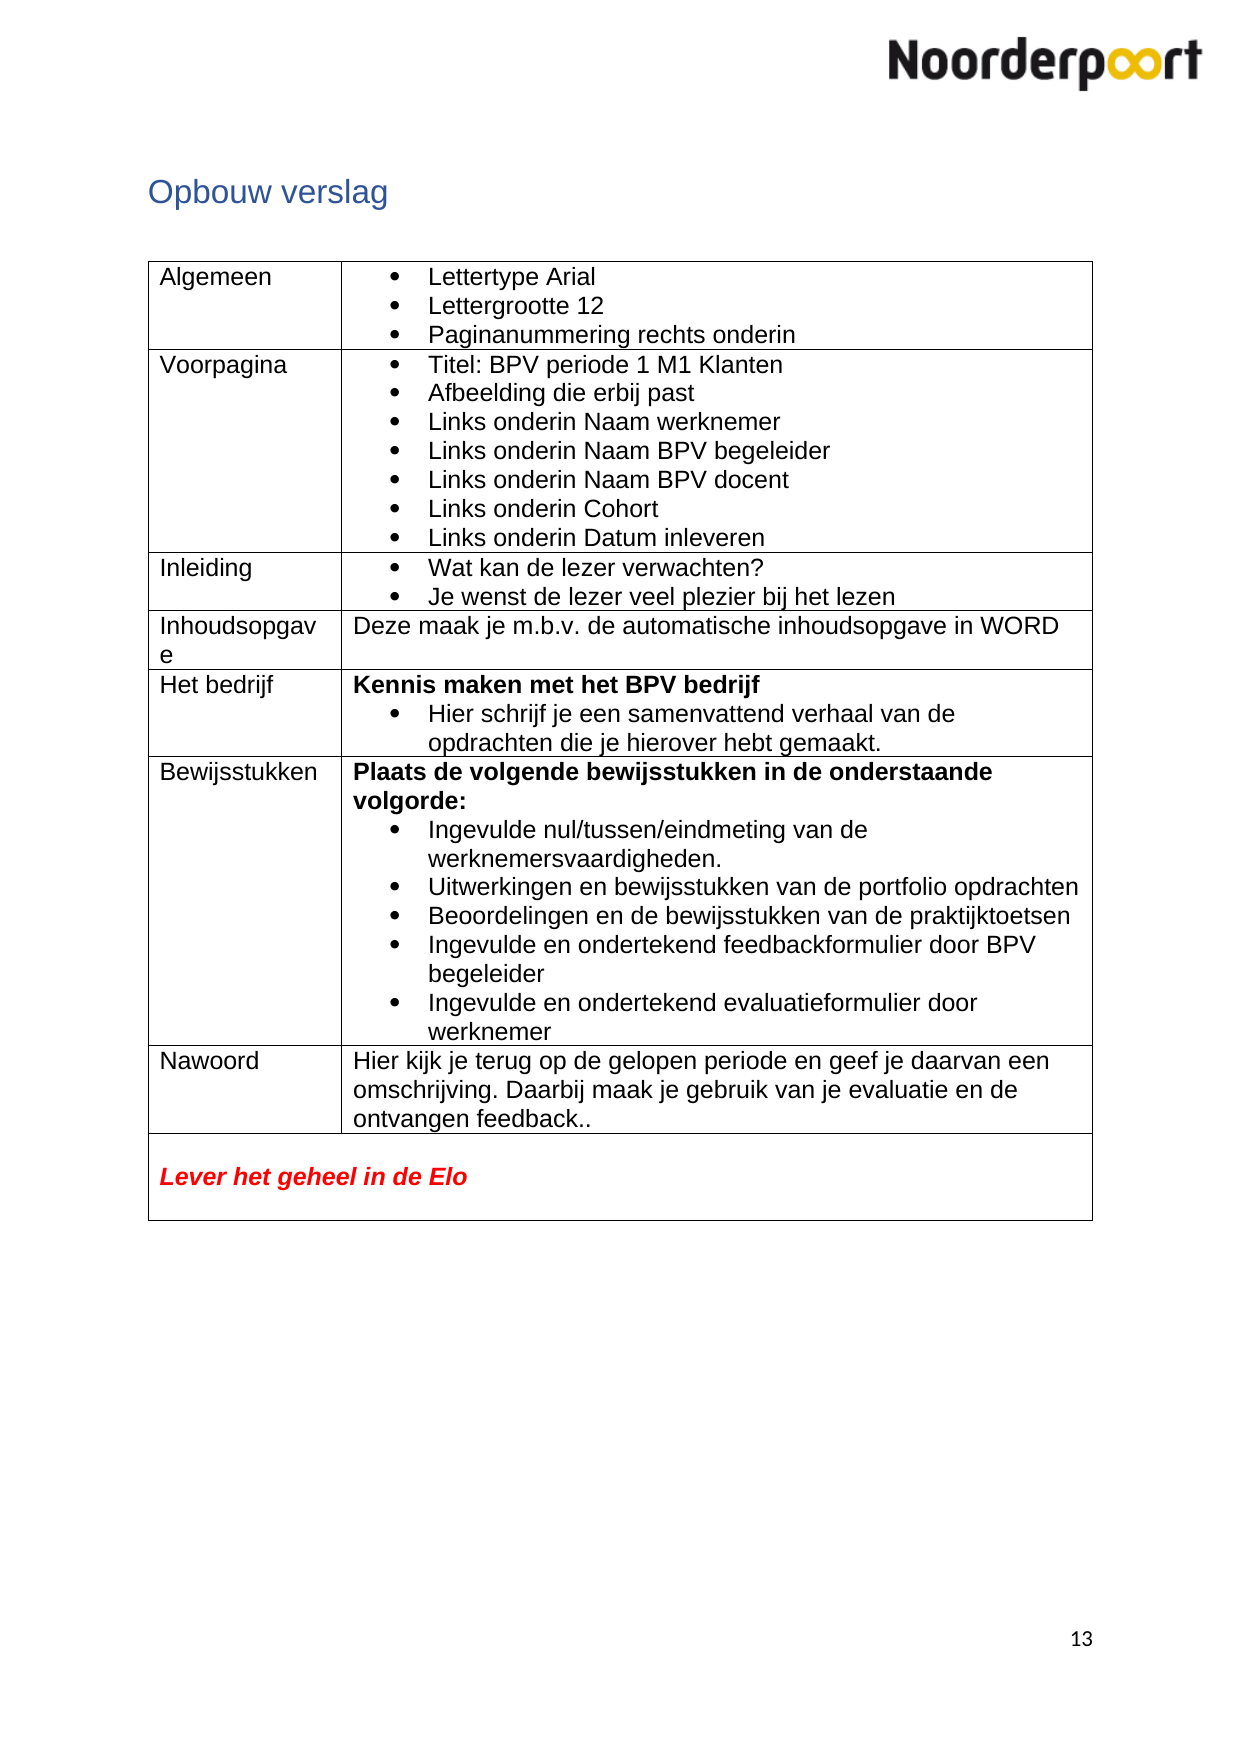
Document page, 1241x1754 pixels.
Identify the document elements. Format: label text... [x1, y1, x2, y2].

table_cell Inleiding [149, 553, 341, 610]
table_cell Bewijsstukken [149, 757, 341, 1045]
table_header Algemeen [149, 262, 341, 348]
table_cell Voorpagina [149, 350, 341, 552]
table_header Lettertype Arial Lettergrootte 12 Paginanummering rechts onderin [342, 262, 1092, 348]
table_cell Wat kan de lezer verwachten? Je wenst de lezer veel plezier bij het lezen [342, 553, 1092, 610]
table_cell Titel: BPV periode 1 M1 Klanten Afbeelding die erbij past Links onderin Naam werknemer Links onderin Naam BPV begeleider Links onderin Naam BPV docent Links onderin Cohort Links onderin Datum inleveren [342, 350, 1092, 552]
table_cell Plaats de volgende bewijsstukken in de onderstaande volgorde: Ingevulde nul/tussen/eindmeting van de werknemersvaardigheden. Uitwerkingen en bewijsstukken van de portfolio opdrachten Beoordelingen en de bewijsstukken van de praktijktoetsen Ingevulde en ondertekend feedbackformulier door BPV begeleider Ingevulde en ondertekend evaluatieformulier door werknemer [342, 757, 1092, 1045]
table_cell Hier kijk je terug op de gelopen periode en geef je daarvan een omschrijving. Daarbij maak je gebruik van je evaluatie en de ontvangen feedback.. [342, 1046, 1092, 1133]
table_cell Deze maak je m.b.v. de automatische inhoudsopgave in WORD [342, 611, 1092, 669]
picture [882, 31, 1205, 93]
table_cell Inhoudsopgave [149, 611, 341, 669]
table_cell Kennis maken met het BPV bedrijf Hier schrijf je een samenvattend verhaal van de opdrachten die je hierover hebt gemaakt. [342, 670, 1092, 756]
subtitle Opbouw verslag [148, 173, 1093, 211]
table_cell Het bedrijf [149, 670, 341, 756]
table_cell Lever het geheel in de Elo [149, 1134, 1092, 1220]
table_cell Nawoord [149, 1046, 341, 1133]
